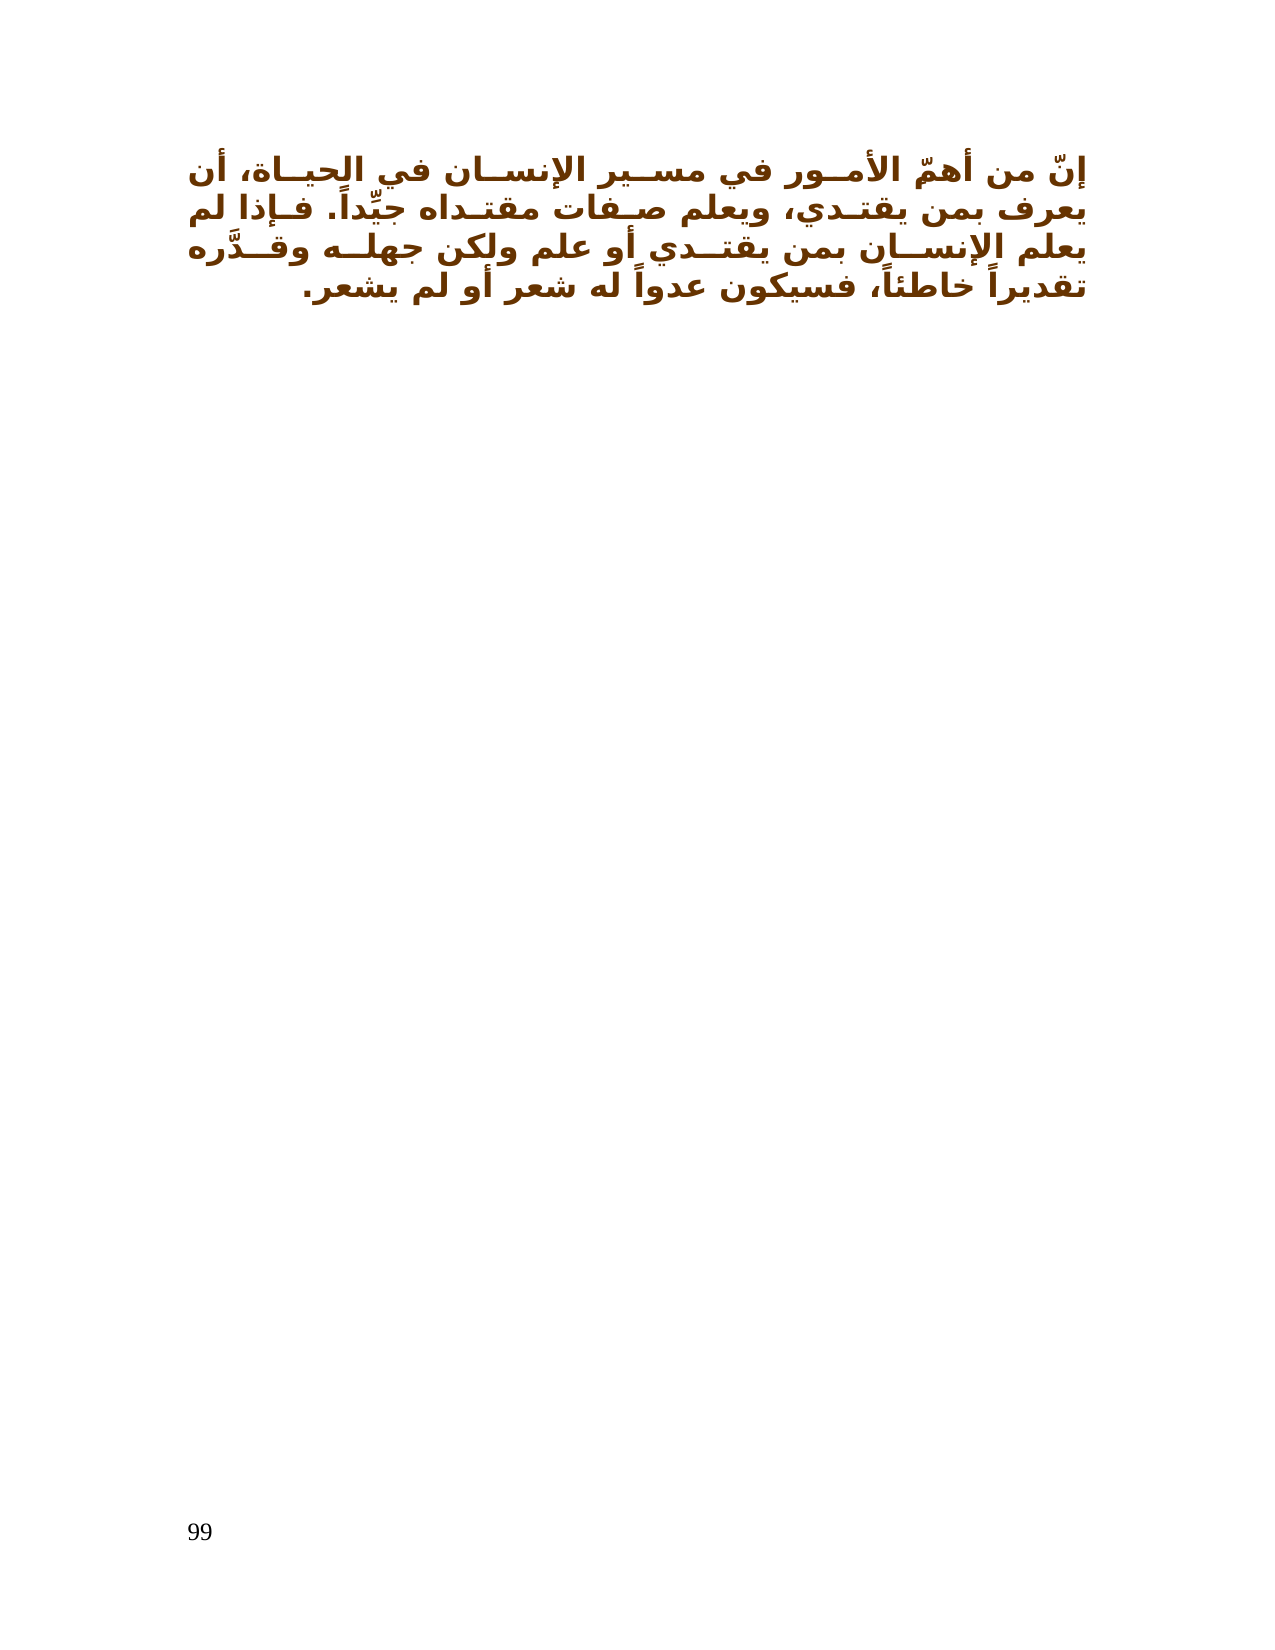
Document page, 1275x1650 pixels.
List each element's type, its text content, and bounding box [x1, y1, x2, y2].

text إنّ من أهمّ‏ِ الأمور في مسير الإنسان في الحياة، أن يعرف بمن يقتدي، ويعلم صفات مقتداه جيِّداً. فإذا لم يعلم الإنسان بمن يقتدي أو علم ولكن جهله وقدَّره تقديراً خاطئاً، فسيكون عدواً له شعر أو لم يشعر. [187, 150, 1087, 305]
